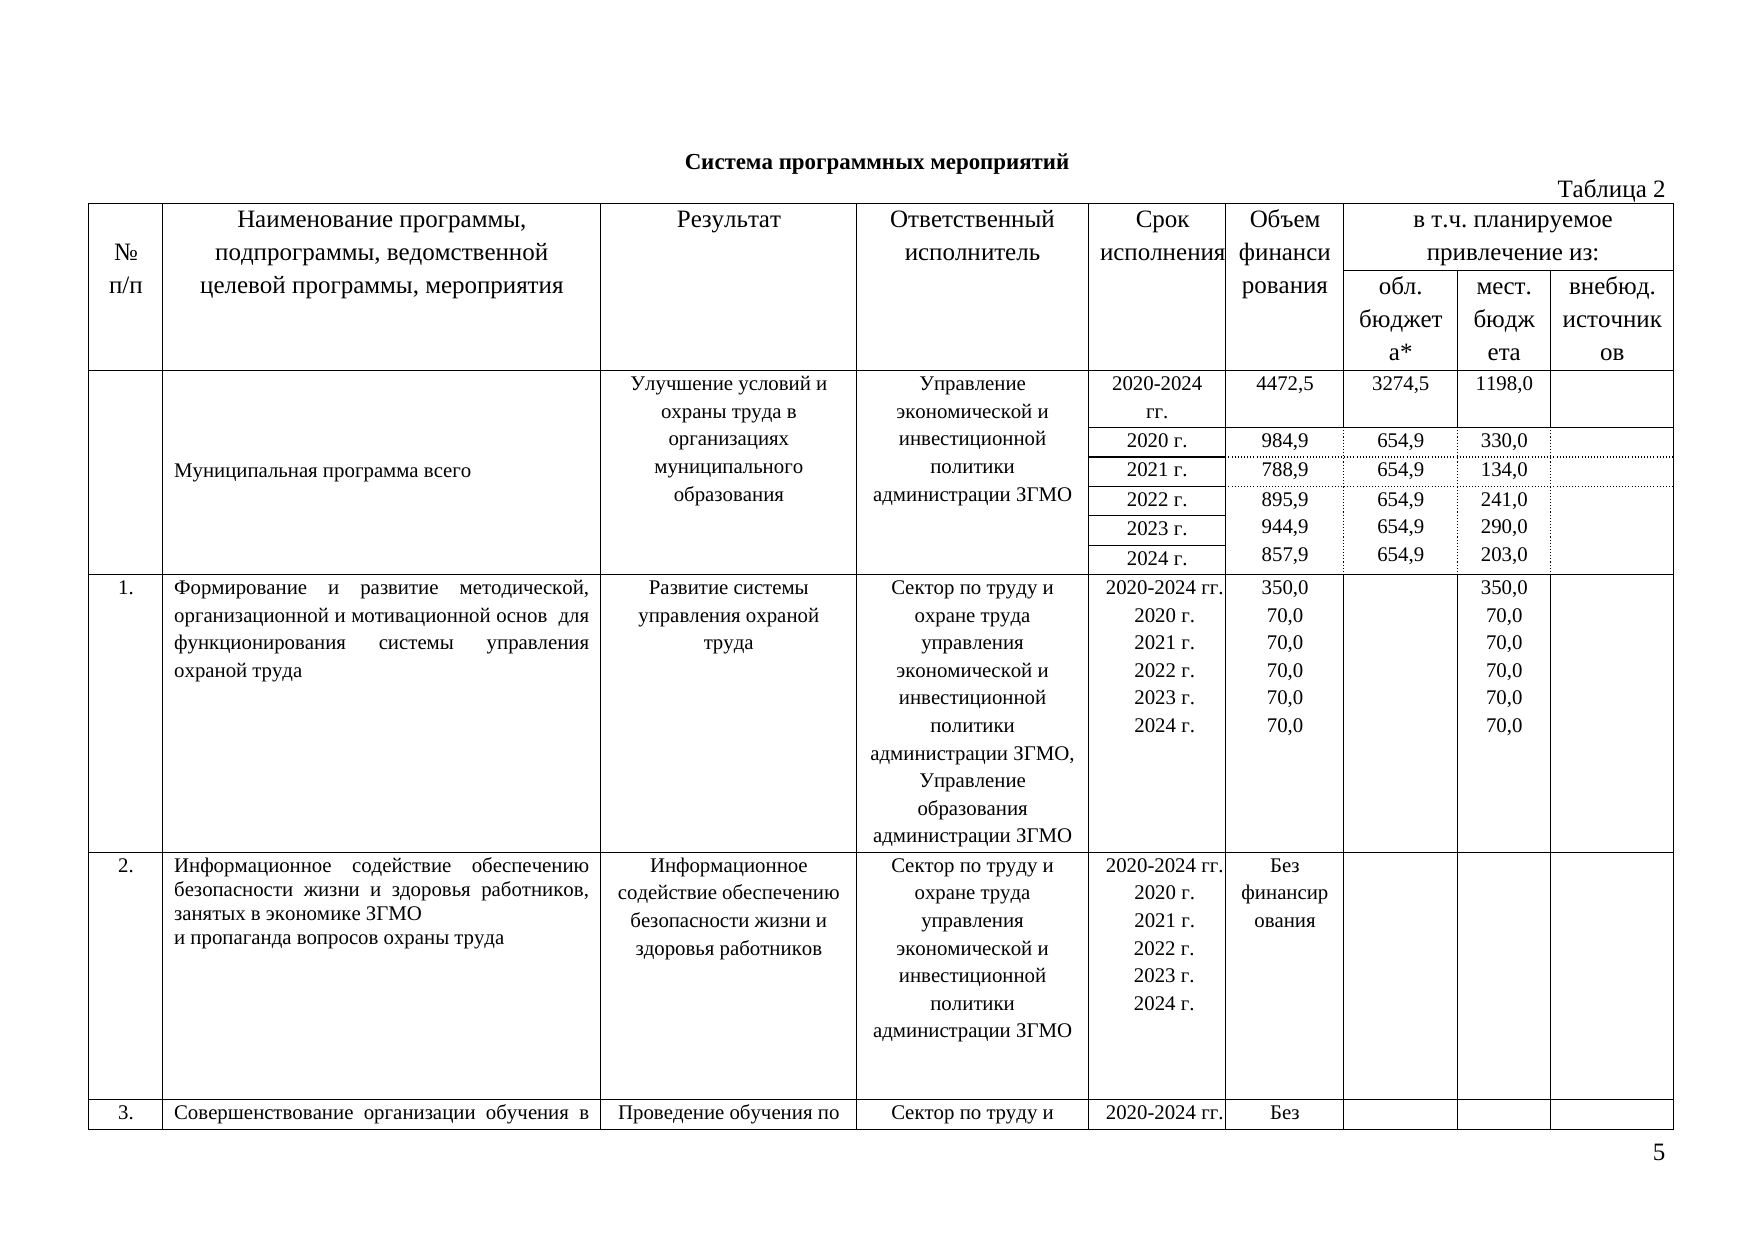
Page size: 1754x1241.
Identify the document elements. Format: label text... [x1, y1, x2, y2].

table_cell 330,0 [1457, 428, 1551, 456]
table_cell [1551, 428, 1673, 456]
table_cell [1344, 853, 1457, 1099]
table_cell Сектор по труду и охране труда управления экономической и инвестиционной политики администрации ЗГМО, Управление образования администрации ЗГМО [857, 575, 1088, 852]
table_cell [1551, 486, 1673, 574]
table_cell 2023 г. [1089, 516, 1225, 544]
table_header Наименование программы, подпрограммы, ведомственной целевой программы, мероприятия [163, 204, 600, 370]
subtitle Система программных мероприятий [89, 148, 1665, 174]
table_cell мест. бюджета [1458, 271, 1550, 370]
table_cell обл. бюджета* [1344, 271, 1457, 370]
table_header Результат [601, 204, 856, 370]
table_cell Формирование и развитие методической, организационной и мотивационной основ для функционирования системы управления охраной труда [163, 575, 600, 852]
table_header Ответственный исполнитель [857, 204, 1088, 370]
table_cell 2020-2024 гг. 2020 г. 2021 г. 2022 г. 2023 г. 2024 г. [1089, 575, 1225, 852]
table_cell 3274,5 [1344, 371, 1457, 427]
table_cell 2022 г. [1089, 487, 1225, 515]
table_cell Сектор по труду и охране труда управления экономической и инвестиционной политики администрации ЗГМО [857, 853, 1088, 1099]
table_cell Улучшение условий и охраны труда в организациях муниципального образования [601, 371, 856, 574]
table_cell [1458, 1100, 1550, 1128]
table_cell Развитие системы управления охраной труда [601, 575, 856, 852]
table_cell внебюд. источников [1551, 271, 1673, 370]
table_cell 350,0 70,0 70,0 70,0 70,0 70,0 [1226, 575, 1343, 852]
table_cell 241,0 290,0 203,0 [1457, 486, 1551, 574]
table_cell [1089, 1100, 1225, 1128]
table_cell [89, 371, 162, 574]
table_cell 654,9 [1344, 428, 1457, 456]
table_cell 984,9 [1226, 428, 1344, 456]
table_cell 2021 г. [1089, 458, 1225, 486]
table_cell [163, 1100, 600, 1128]
table_cell 2020-2024 гг. [1089, 371, 1225, 427]
table_cell 350,0 70,0 70,0 70,0 70,0 70,0 [1458, 575, 1550, 852]
table_cell Без финансирования [1226, 853, 1343, 1099]
table_cell 654,9 654,9 654,9 [1344, 486, 1457, 574]
table_cell Управление экономической и инвестиционной политики администрации ЗГМО [857, 371, 1088, 574]
table_cell 134,0 [1457, 456, 1551, 486]
table_cell Информационное содействие обеспечению безопасности жизни и здоровья работников [601, 853, 856, 1099]
table_header в т.ч. планируемое привлечение из: [1344, 204, 1673, 270]
table_cell [1551, 456, 1673, 486]
table_cell Муниципальная программа всего [163, 371, 600, 574]
table_cell [1551, 371, 1673, 427]
table_cell 2020 г. [1089, 428, 1225, 456]
table_cell 3. [89, 1100, 162, 1128]
table_cell 4472,5 [1226, 371, 1343, 427]
table_cell Информационное содействие обеспечению безопасности жизни и здоровья работников, занятых в экономике ЗГМО и пропаганда вопросов охраны труда [163, 853, 600, 1099]
table_cell [1344, 1100, 1457, 1128]
table_cell 895,9 944,9 857,9 [1226, 486, 1344, 574]
text Таблица 2 [89, 174, 1665, 203]
table_header № п/п [89, 204, 162, 370]
table_cell [1344, 575, 1457, 852]
table_cell 1. [89, 575, 162, 852]
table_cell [857, 1100, 1088, 1128]
table_header Срок исполнения [1089, 204, 1225, 370]
table_cell [1458, 853, 1550, 1099]
table_cell 2020-2024 гг. 2020 г. 2021 г. 2022 г. 2023 г. 2024 г. [1089, 853, 1225, 1099]
table_cell 1198,0 [1458, 371, 1550, 427]
table_cell [1551, 853, 1673, 1099]
table_cell 2024 г. [1089, 546, 1225, 574]
table_cell Без финансирования [1226, 1100, 1343, 1128]
table_cell 2. [89, 853, 162, 1099]
table_cell 788,9 [1226, 456, 1344, 486]
table_cell 654,9 [1344, 456, 1457, 486]
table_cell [601, 1100, 856, 1128]
table_cell [1551, 575, 1673, 852]
table_cell [1551, 1100, 1673, 1128]
table_header Объем финансирования [1226, 204, 1343, 370]
